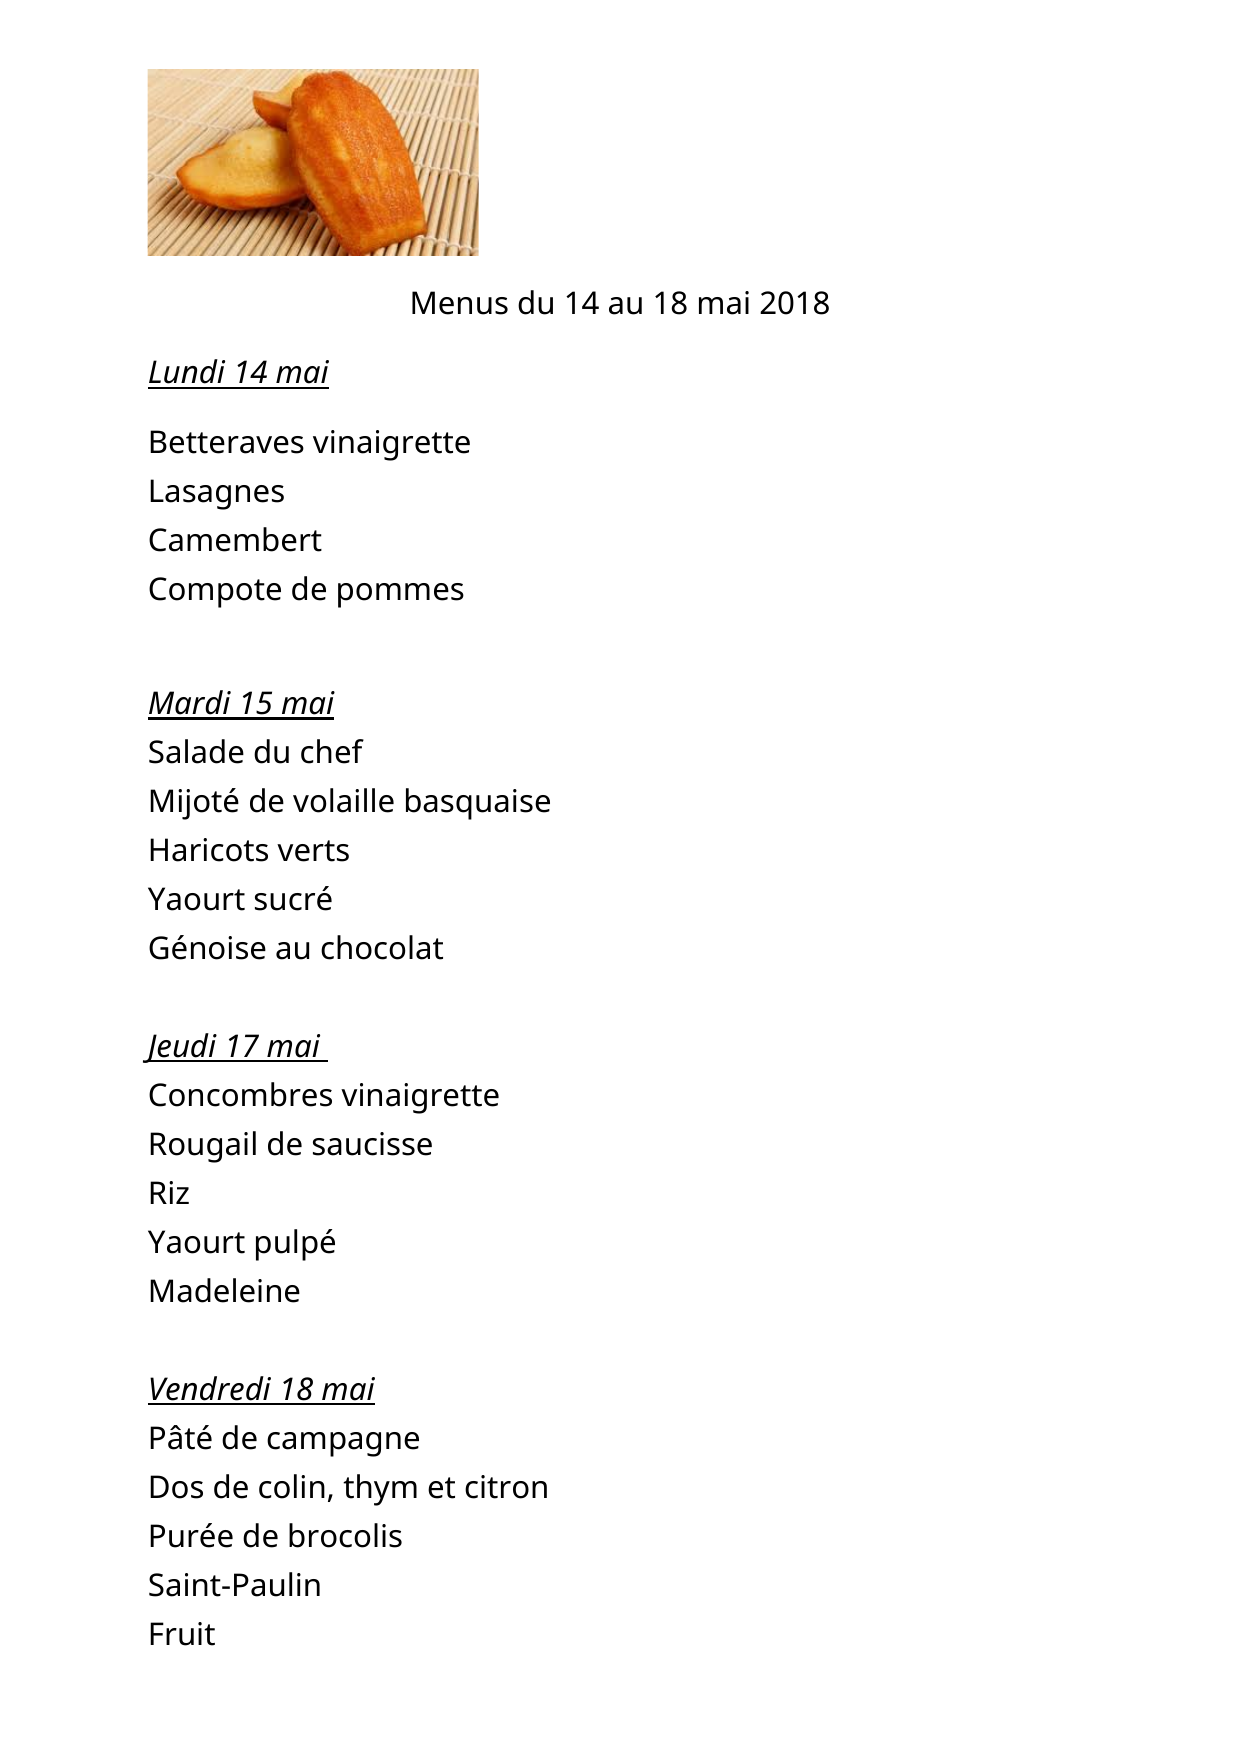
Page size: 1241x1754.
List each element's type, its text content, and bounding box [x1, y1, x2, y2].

text Rougail de saucisse [148, 1122, 1093, 1164]
text Menus du 14 au 18 mai 2018 [148, 281, 1093, 323]
text Saint-Paulin [148, 1563, 1093, 1605]
text Compote de pommes [148, 567, 1093, 610]
text Concombres vinaigrette [148, 1073, 1093, 1116]
text Riz [148, 1171, 1093, 1213]
text Haricots verts [148, 828, 1093, 871]
text Fruit [148, 1612, 1093, 1654]
text Dos de colin, thym et citron [148, 1465, 1093, 1507]
text Mardi 15 mai [148, 681, 1093, 724]
text Camembert [148, 518, 1093, 561]
text Yaourt sucré [148, 877, 1093, 920]
text Betteraves vinaigrette [148, 420, 1093, 463]
text Yaourt pulpé [148, 1220, 1093, 1262]
text Madeleine [148, 1269, 1093, 1311]
text Pâté de campagne [148, 1416, 1093, 1458]
text Lasagnes [148, 469, 1093, 512]
text Jeudi 17 mai [148, 1024, 1093, 1067]
text Lundi 14 mai [148, 351, 1093, 393]
text Vendredi 18 mai [148, 1367, 1093, 1409]
picture [147, 69, 479, 256]
text Mijoté de volaille basquaise [148, 779, 1093, 822]
text Salade du chef [148, 730, 1093, 773]
text Purée de brocolis [148, 1514, 1093, 1556]
text Génoise au chocolat [148, 926, 1093, 969]
